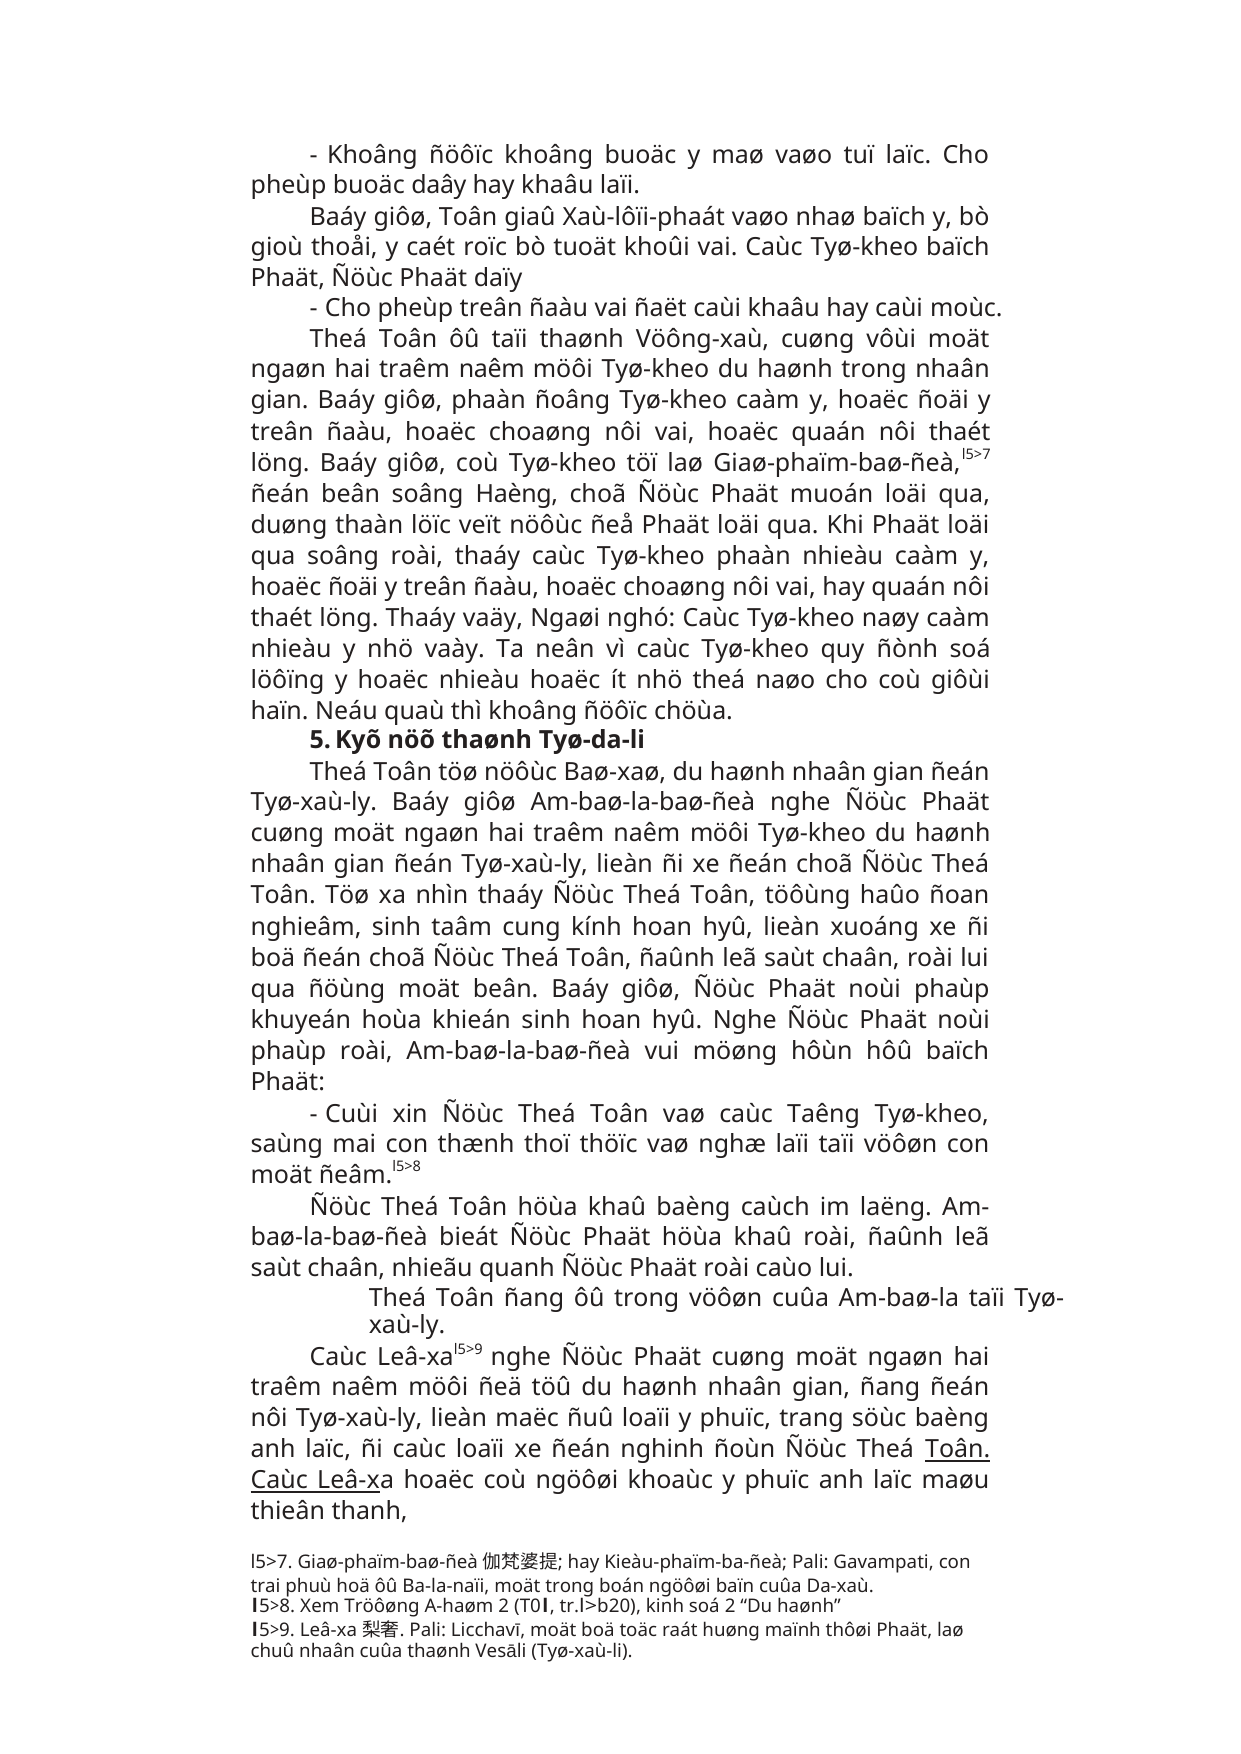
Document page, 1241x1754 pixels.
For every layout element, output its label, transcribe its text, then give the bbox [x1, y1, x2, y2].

text Baáy giôø, Toân giaû Xaù-lôïi-phaát vaøo nhaø baïch y, bò gioù thoåi, y caét roïc bò tuoät khoûi vai. Caùc Tyø-kheo baïch Phaät, Ñöùc Phaät daïy [250, 200, 990, 293]
text Theá Toân ñang ôû trong vöôøn cuûa Am-baø-la taïi Tyø-xaù-ly. [368, 1283, 1065, 1339]
text l5>7. Giaø-phaïm-baø-ñeà 伽梵婆提; hay Kieàu-phaïm-ba-ñeà; Pali: Gavampati, con trai phuù hoä ôû Ba-la-naïi, moät trong boán ngöôøi baïn cuûa Da-xaù. [250, 1549, 975, 1598]
subtitle Kyõ nöõ thaønh Tyø-da-li [309, 727, 1065, 754]
list Khoâng ñöôïc khoâng buoäc y maø vaøo tuï laïc. Cho pheùp buoäc daây hay khaâu laïi. [250, 138, 990, 200]
list Cuùi xin Ñöùc Theá Toân vaø caùc Taêng Tyø-kheo, saùng mai con thænh thoï thöïc vaø nghæ laïi taïi vöôøn con moät ñeâm.l5>8 [250, 1097, 990, 1191]
text Caùc Leâ-xal5>9 nghe Ñöùc Phaät cuøng moät ngaøn hai traêm naêm möôi ñeä töû du haønh nhaân gian, ñang ñeán nôi Tyø-xaù-ly, lieàn maëc ñuû loaïi y phuïc, trang söùc baèng anh laïc, ñi caùc loaïi xe ñeán nghinh ñoùn Ñöùc Theá Toân. Caùc Leâ-xa hoaëc coù ngöôøi khoaùc y phuïc anh laïc maøu thieân thanh, [250, 1341, 990, 1527]
text Theá Toân töø nöôùc Baø-xaø, du haønh nhaân gian ñeán Tyø-xaù-ly. Baáy giôø Am-baø-la-baø-ñeà nghe Ñöùc Phaät cuøng moät ngaøn hai traêm naêm möôi Tyø-kheo du haønh nhaân gian ñeán Tyø-xaù-ly, lieàn ñi xe ñeán choã Ñöùc Theá Toân. Töø xa nhìn thaáy Ñöùc Theá Toân, töôùng haûo ñoan nghieâm, sinh taâm cung kính hoan hyû, lieàn xuoáng xe ñi boä ñeán choã Ñöùc Theá Toân, ñaûnh leã saùt chaân, roài lui qua ñöùng moät beân. Baáy giôø, Ñöùc Phaät noùi phaùp khuyeán hoùa khieán sinh hoan hyû. Nghe Ñöùc Phaät noùi phaùp roài, Am-baø-la-baø-ñeà vui möøng hôùn hôû baïch Phaät: [250, 756, 990, 1097]
text Theá Toân ôû taïi thaønh Vöông-xaù, cuøng vôùi moät ngaøn hai traêm naêm möôi Tyø-kheo du haønh trong nhaân gian. Baáy giôø, phaàn ñoâng Tyø-kheo caàm y, hoaëc ñoäi y treân ñaàu, hoaëc choaøng nôi vai, hoaëc quaán nôi thaét löng. Baáy giôø, coù Tyø-kheo töï laø Giaø-phaïm-baø-ñeà,l5>7 ñeán beân soâng Haèng, choã Ñöùc Phaät muoán loäi qua, duøng thaàn löïc veït nöôùc ñeå Phaät loäi qua. Khi Phaät loäi qua soâng roài, thaáy caùc Tyø-kheo phaàn nhieàu caàm y, hoaëc ñoäi y treân ñaàu, hoaëc choaøng nôi vai, hay quaán nôi thaét löng. Thaáy vaäy, Ngaøi nghó: Caùc Tyø-kheo naøy caàm nhieàu y nhö vaày. Ta neân vì caùc Tyø-kheo quy ñònh soá löôïng y hoaëc nhieàu hoaëc ít nhö theá naøo cho coù giôùi haïn. Neáu quaù thì khoâng ñöôïc chöùa. [250, 323, 990, 727]
list Cho pheùp treân ñaàu vai ñaët caùi khaâu hay caùi moùc. [309, 293, 1065, 322]
text Ñöùc Theá Toân höùa khaû baèng caùch im laëng. Am-baø-la-baø-ñeà bieát Ñöùc Phaät höùa khaû roài, ñaûnh leã saùt chaân, nhieãu quanh Ñöùc Phaät roài caùo lui. [250, 1191, 990, 1283]
text l5>9. Leâ-xa 梨奢. Pali: Licchavī, moät boä toäc raát huøng maïnh thôøi Phaät, laø chuû nhaân cuûa thaønh Vesāli (Tyø-xaù-li). [250, 1619, 990, 1663]
text l5>8. Xem Tröôøng A-haøm 2 (T0l, tr.l>b20), kinh soá 2 “Du haønh” [250, 1598, 1065, 1617]
